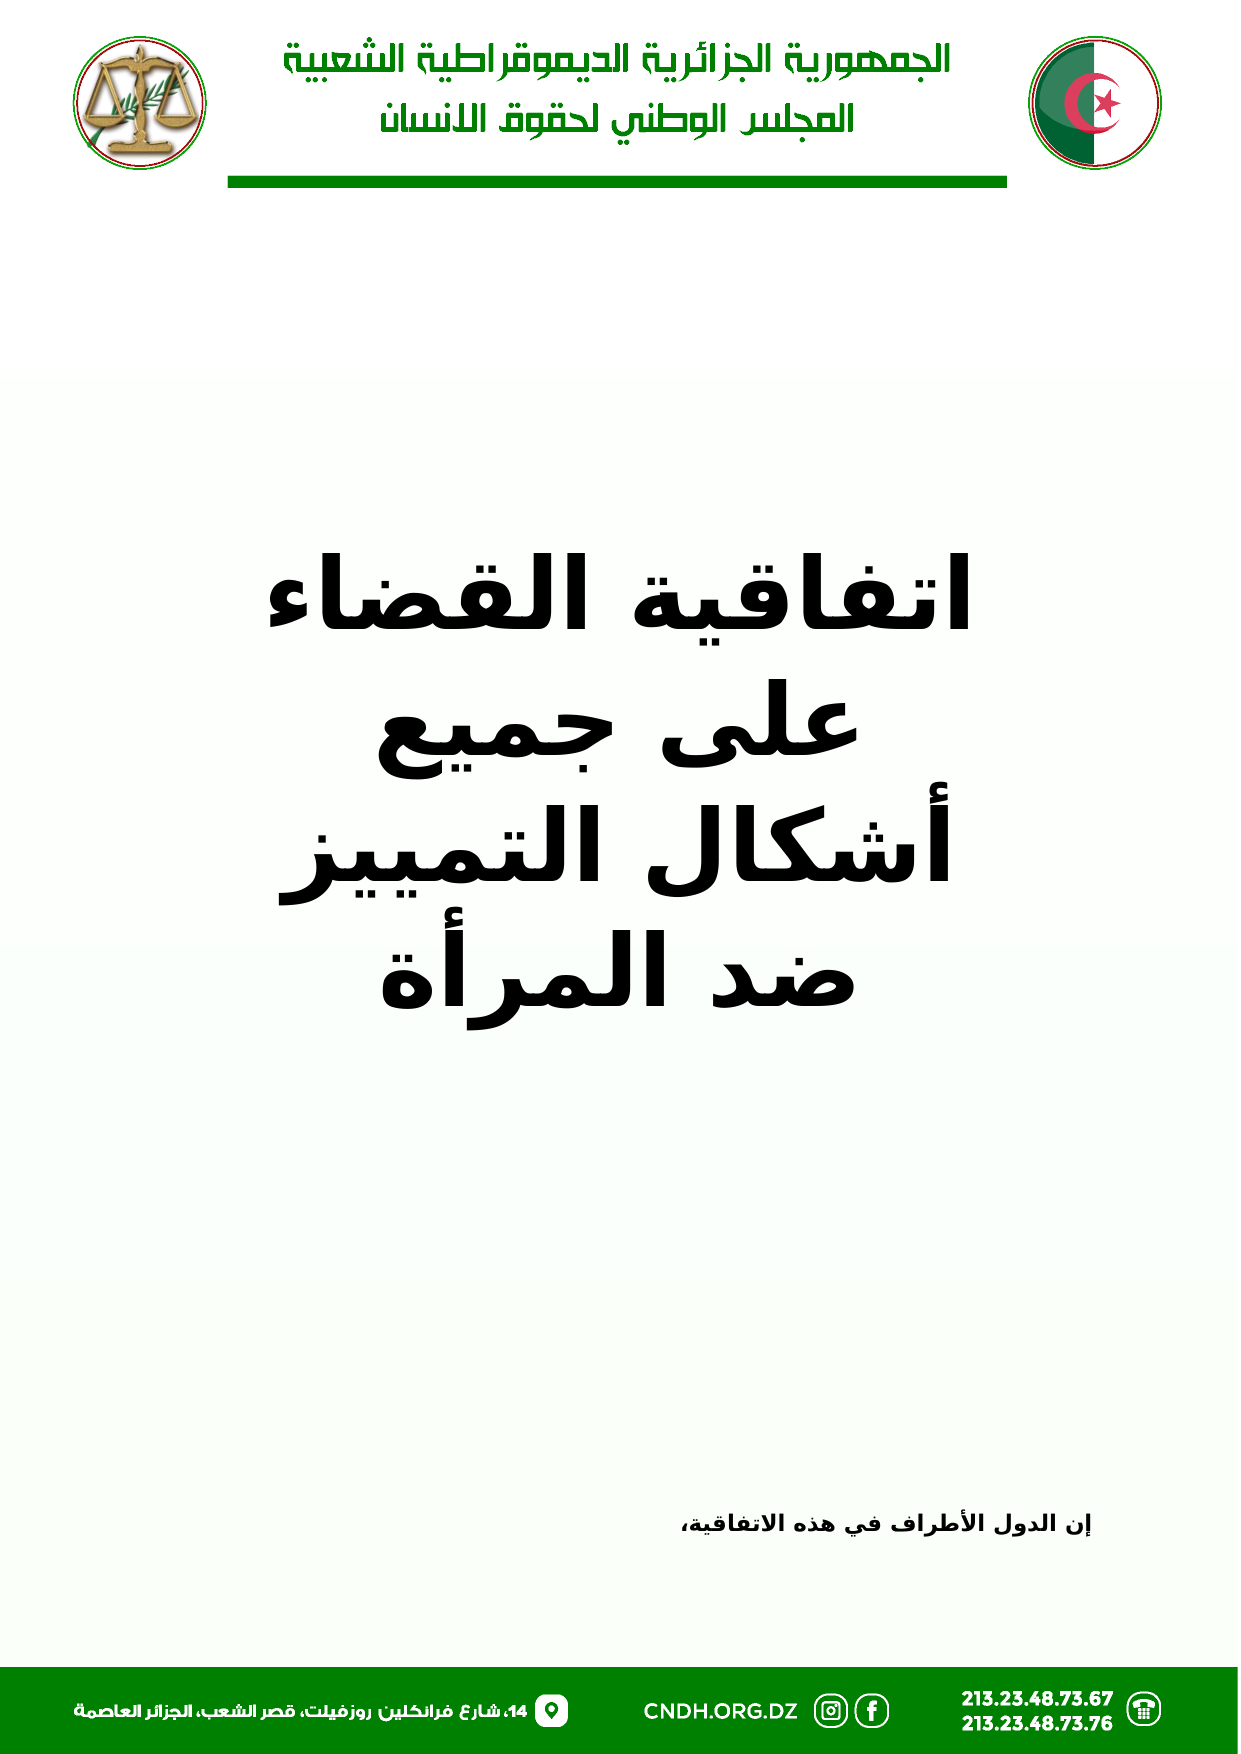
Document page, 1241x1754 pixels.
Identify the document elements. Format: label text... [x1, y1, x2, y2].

text إن الدول الأطراف في هذه الاتفاقية، [148, 1510, 1093, 1537]
picture [0, 1, 1238, 1754]
